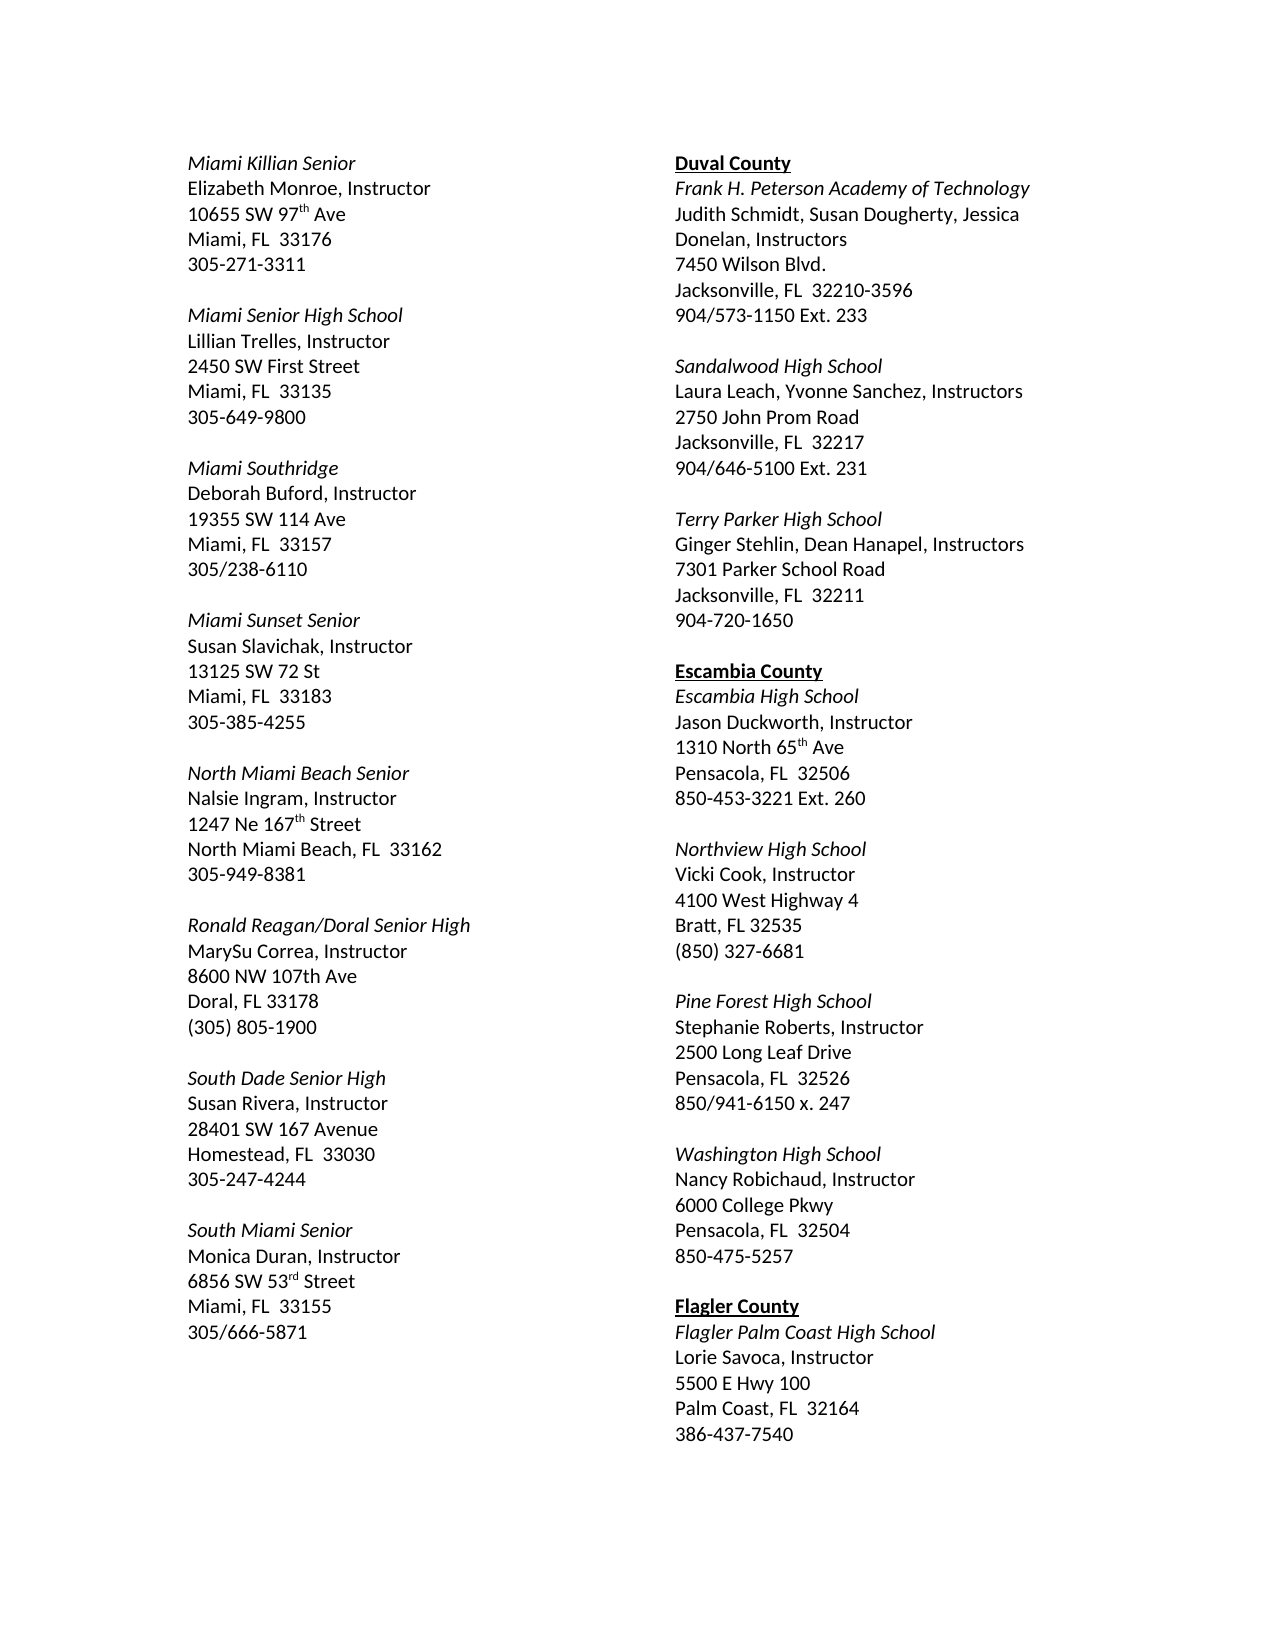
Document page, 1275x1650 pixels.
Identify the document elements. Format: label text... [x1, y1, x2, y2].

text (850) 327-6681 [675, 938, 1087, 963]
text 1247 Ne 167th Street [187, 811, 600, 836]
subtitle Miami Southridge [187, 455, 600, 480]
text Elizabeth Monroe, Instructor [187, 175, 600, 201]
text 6000 College Pkwy [675, 1192, 1087, 1217]
text Pensacola, FL 32526 [675, 1065, 1087, 1090]
subtitle Duval County [675, 150, 1087, 175]
text 904/646-5100 Ext. 231 [675, 455, 1087, 480]
subtitle South Dade Senior High [187, 1065, 600, 1090]
subtitle Escambia High School [675, 684, 1087, 709]
text Bratt, FL 32535 [675, 912, 1087, 938]
text 850-475-5257 [675, 1243, 1087, 1268]
text Jacksonville, FL 32210-3596 [675, 277, 1087, 302]
subtitle Flagler County [675, 1294, 1087, 1319]
text Jacksonville, FL 32217 [675, 429, 1087, 455]
text 1310 North 65th Ave [675, 734, 1087, 760]
text 4100 West Highway 4 [675, 887, 1087, 912]
text North Miami Beach, FL 33162 [187, 836, 600, 862]
text Jacksonville, FL 32211 [675, 582, 1087, 607]
text 2500 Long Leaf Drive [675, 1039, 1087, 1065]
text Ginger Stehlin, Dean Hanapel, Instructors [675, 531, 1087, 557]
text Deborah Buford, Instructor [187, 480, 600, 506]
text Stephanie Roberts, Instructor [675, 1014, 1087, 1039]
text Miami Sunset Senior [187, 607, 600, 633]
text Terry Parker High School [675, 506, 1087, 531]
text Palm Coast, FL 32164 [675, 1395, 1087, 1421]
text 2450 SW First Street [187, 353, 600, 379]
subtitle Frank H. Peterson Academy of Technology [675, 175, 1087, 201]
text 10655 SW 97th Ave [187, 201, 600, 226]
text 850-453-3221 Ext. 260 [675, 785, 1087, 811]
text Flagler Palm Coast High School [675, 1319, 1087, 1344]
text Pensacola, FL 32504 [675, 1217, 1087, 1243]
text 13125 SW 72 St [187, 658, 600, 684]
text 7450 Wilson Blvd. [675, 252, 1087, 277]
subtitle South Miami Senior [187, 1217, 600, 1243]
text Miami, FL 33183 [187, 684, 600, 709]
text Washington High School [675, 1141, 1087, 1167]
text 7301 Parker School Road [675, 557, 1087, 582]
text Doral, FL 33178 (305) 805-1900 [187, 989, 600, 1039]
text Susan Rivera, Instructor [187, 1090, 600, 1116]
text Jason Duckworth, Instructor [675, 709, 1087, 734]
subtitle Pine Forest High School [675, 989, 1087, 1014]
text 904-720-1650 [675, 607, 1087, 633]
text 5500 E Hwy 100 [675, 1370, 1087, 1395]
text Homestead, FL 33030 [187, 1141, 600, 1167]
text Miami Killian Senior [187, 150, 600, 175]
subtitle Miami Senior High School [187, 302, 600, 328]
text Judith Schmidt, Susan Dougherty, Jessica Donelan, Instructors [675, 201, 1087, 252]
text Lorie Savoca, Instructor [675, 1344, 1087, 1370]
text 386-437-7540 [675, 1421, 1087, 1446]
text 850/941-6150 x. 247 [675, 1090, 1087, 1116]
subtitle Ronald Reagan/Doral Senior High [187, 912, 600, 938]
text Miami, FL 33135 [187, 379, 600, 404]
text 904/573-1150 Ext. 233 [675, 302, 1087, 328]
text 305-271-3311 [187, 252, 600, 277]
text MarySu Correa, Instructor [187, 938, 600, 963]
text 305-649-9800 [187, 404, 600, 429]
text Nancy Robichaud, Instructor [675, 1167, 1087, 1192]
text Miami, FL 33155 [187, 1294, 600, 1319]
text Nalsie Ingram, Instructor [187, 785, 600, 811]
text Miami, FL 33157 [187, 531, 600, 557]
text 305-247-4244 [187, 1167, 600, 1192]
text 8600 NW 107th Ave [187, 963, 600, 989]
text 305-949-8381 [187, 862, 600, 887]
subtitle Sandalwood High School [675, 353, 1087, 379]
text 305-385-4255 [187, 709, 600, 734]
text 6856 SW 53rd Street [187, 1268, 600, 1294]
text Susan Slavichak, Instructor [187, 633, 600, 658]
text Miami, FL 33176 [187, 226, 600, 252]
text 305/666-5871 [187, 1319, 600, 1344]
text 305/238-6110 [187, 557, 600, 582]
text Pensacola, FL 32506 [675, 760, 1087, 785]
text 19355 SW 114 Ave [187, 506, 600, 531]
text 2750 John Prom Road [675, 404, 1087, 429]
text Lillian Trelles, Instructor [187, 328, 600, 353]
subtitle North Miami Beach Senior [187, 760, 600, 785]
subtitle Northview High School [675, 836, 1087, 862]
text Vicki Cook, Instructor [675, 862, 1087, 887]
subtitle Escambia County [675, 658, 1087, 684]
text Laura Leach, Yvonne Sanchez, Instructors [675, 379, 1087, 404]
text Monica Duran, Instructor [187, 1243, 600, 1268]
text 28401 SW 167 Avenue [187, 1116, 600, 1141]
